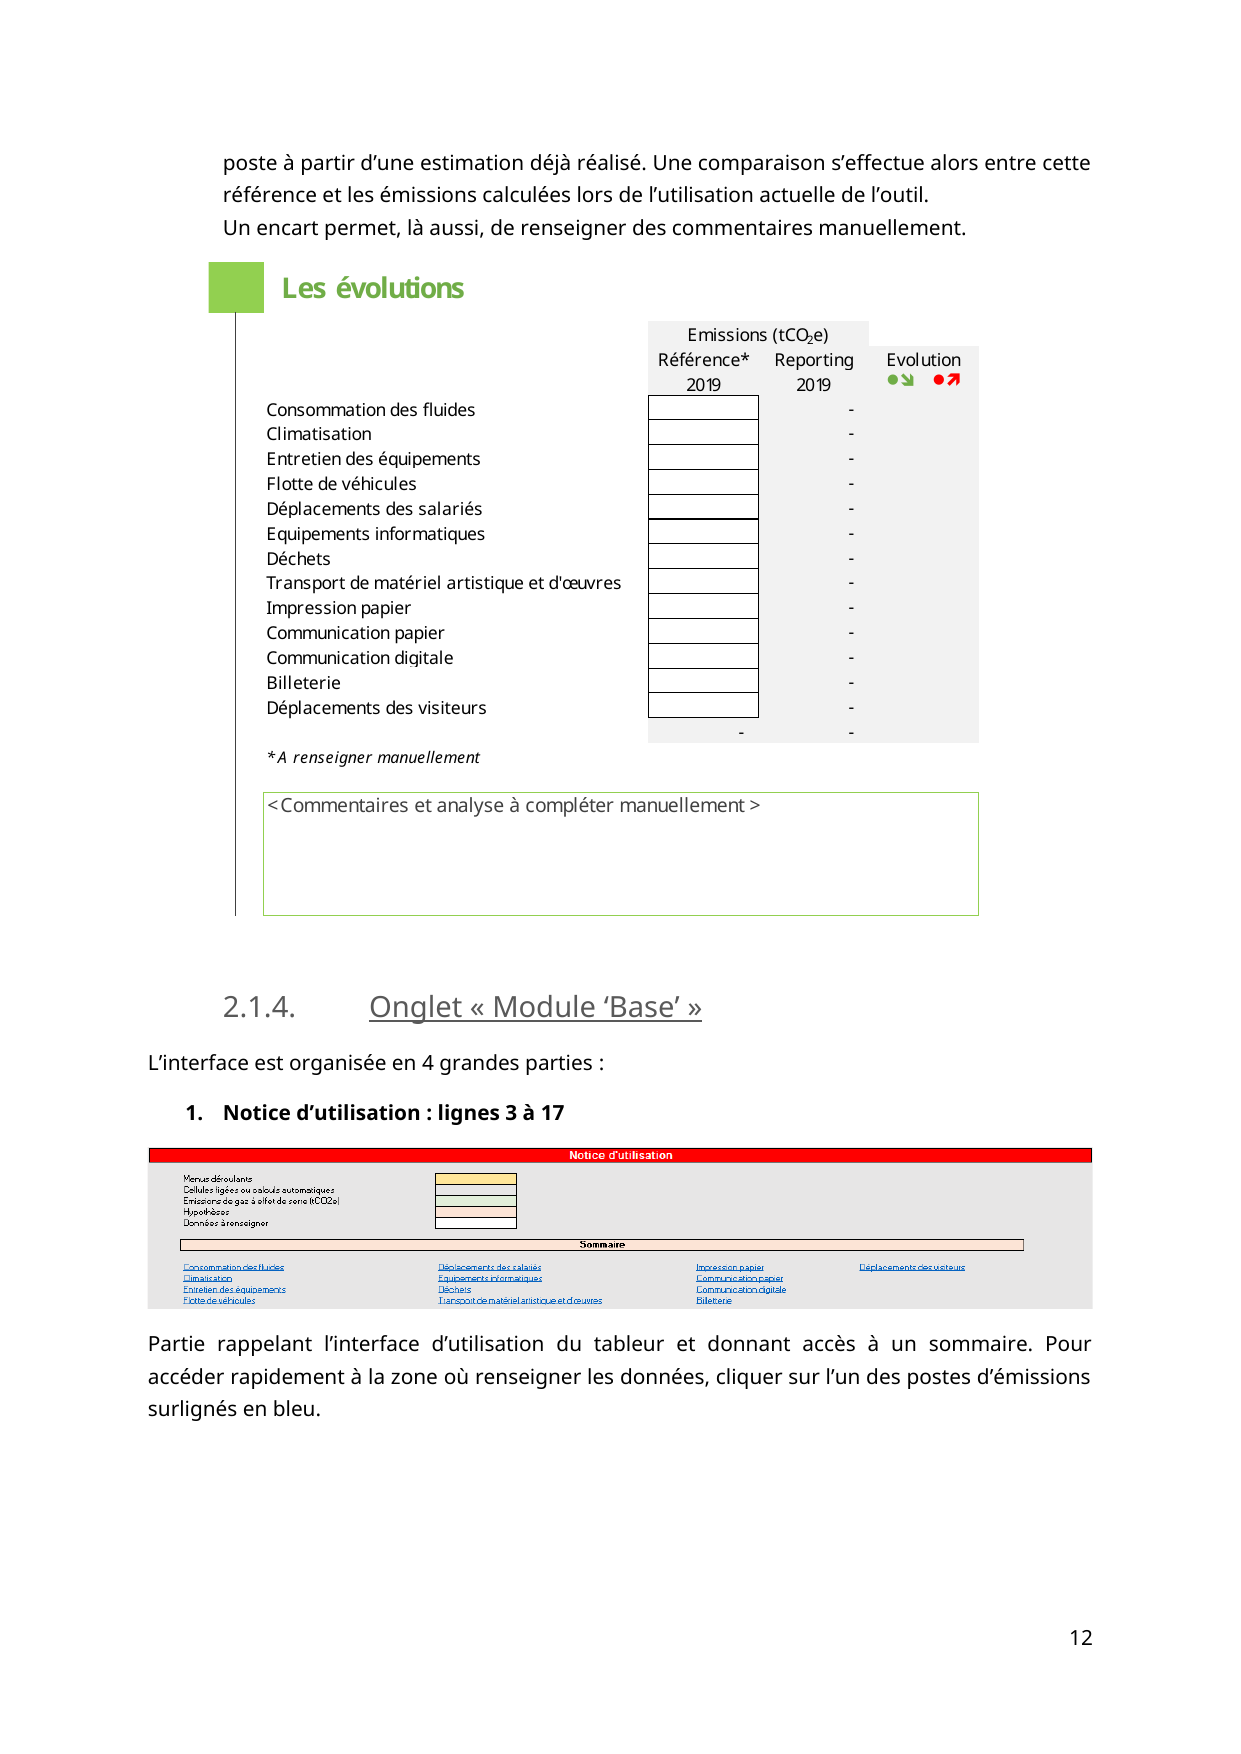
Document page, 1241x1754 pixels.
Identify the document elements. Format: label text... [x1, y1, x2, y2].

list Notice d’utilisation : lignes 3 à 17 [185, 1098, 1093, 1126]
text L’interface est organisée en 4 grandes parties : [148, 1048, 1093, 1077]
list Un encart permet, là aussi, de renseigner des commentaires manuellement. [223, 213, 1093, 241]
text Partie rappelant l’interface d’utilisation du tableur et donnant accès à un sommaire. Pour accéder rapidement à la zone où renseigner les données, cliquer sur l’un des postes d’émissions surlignés en bleu. [148, 1329, 1093, 1423]
subtitle Onglet « Module ‘Base’ » [223, 986, 1093, 1026]
picture [147, 1147, 1093, 1309]
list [185, 148, 1093, 209]
